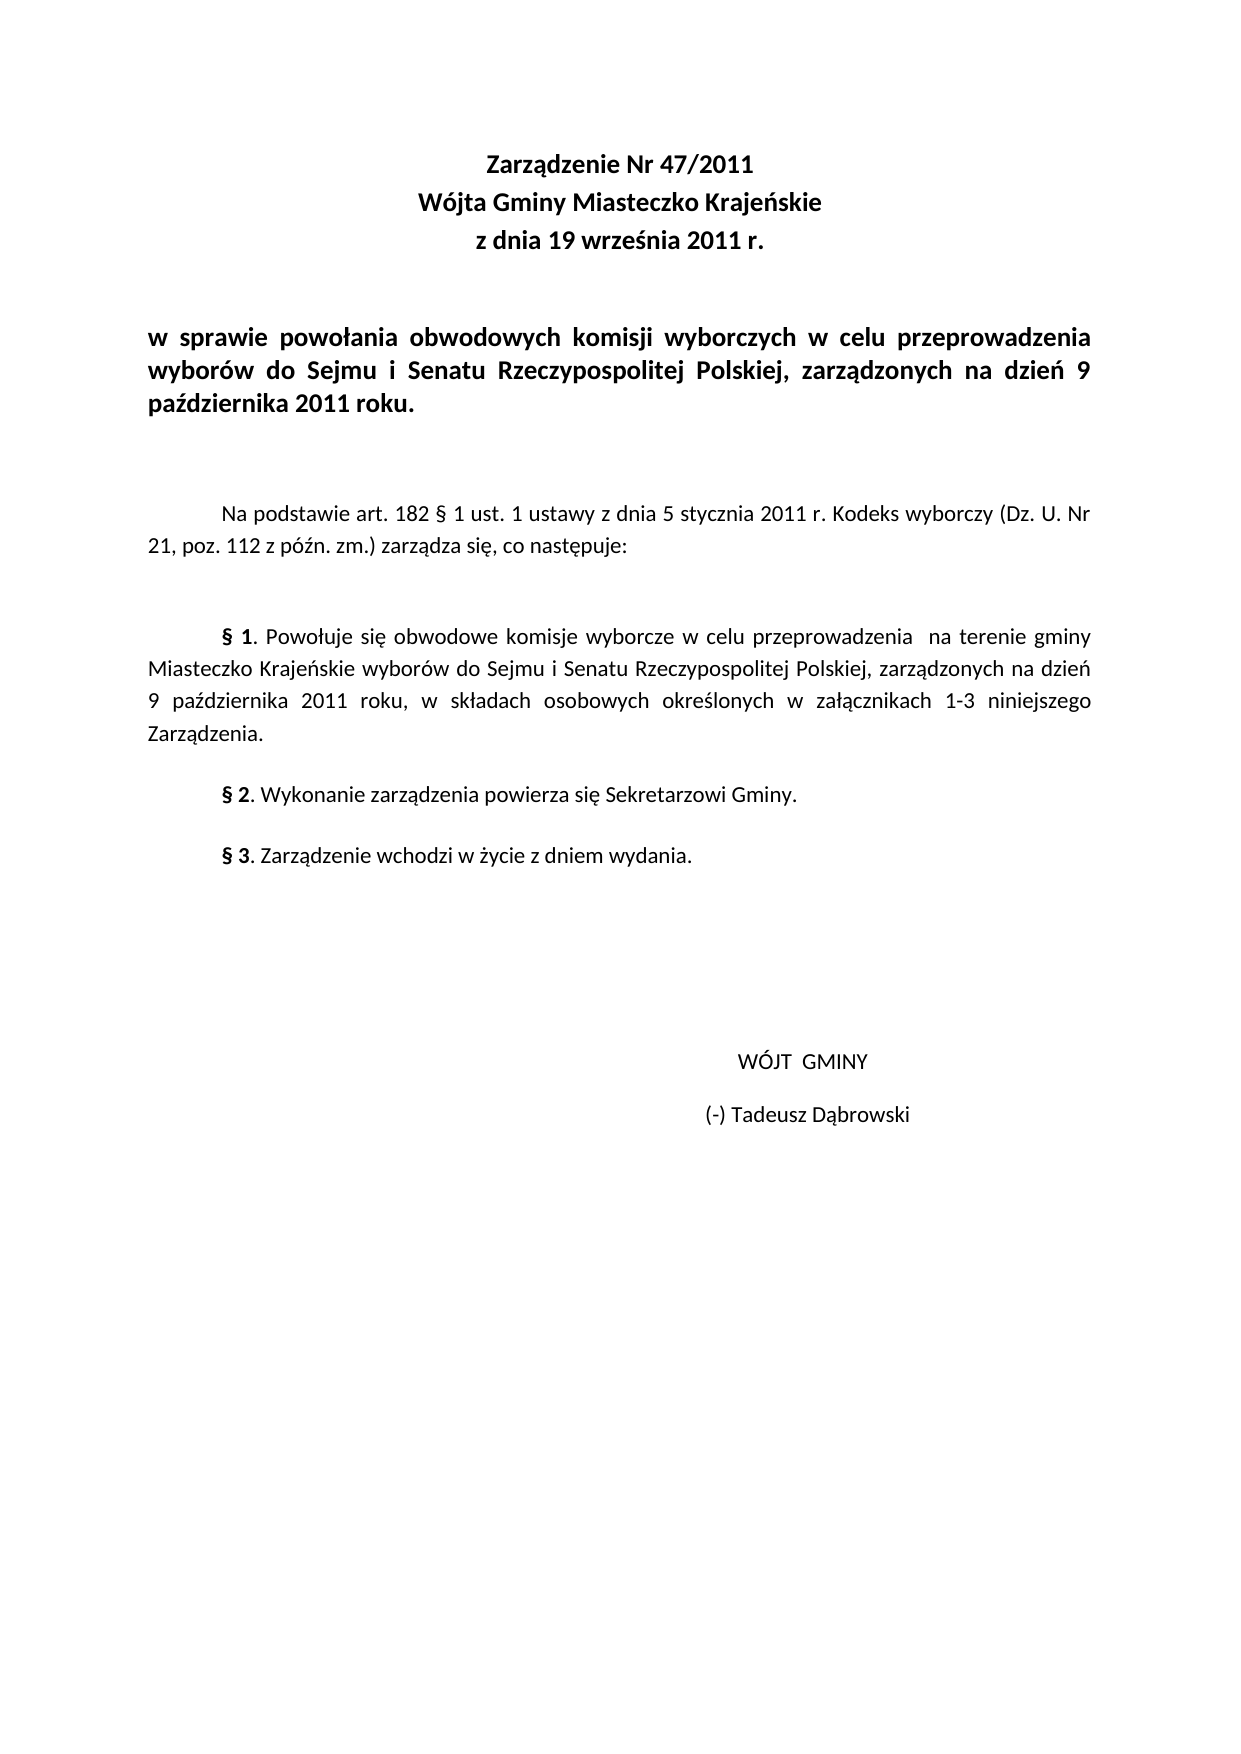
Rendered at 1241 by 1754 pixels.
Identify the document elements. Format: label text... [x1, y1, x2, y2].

text (-) Tadeusz Dąbrowski [664, 1100, 1093, 1128]
text z dnia 19 września 2011 r. [148, 223, 1093, 256]
text § 2. Wykonanie zarządzenia powierza się Sekretarzowi Gminy. [148, 780, 1093, 808]
text § 1. Powołuje się obwodowe komisje wyborcze w celu przeprowadzenia na terenie gminy Miasteczko Krajeńskie wyborów do Sejmu i Senatu Rzeczypospolitej Polskiej, zarządzonych na dzień 9 października 2011 roku, w składach osobowych określonych w załącznikach 1-3 niniejszego Zarządzenia. [148, 622, 1093, 747]
text § 3. Zarządzenie wchodzi w życie z dniem wydania. [148, 842, 1093, 870]
text WÓJT GMINY [664, 1047, 1093, 1075]
text Na podstawie art. 182 § 1 ust. 1 ustawy z dnia 5 stycznia 2011 r. Kodeks wyborczy (Dz. U. Nr 21, poz. 112 z późn. zm.) zarządza się, co następuje: [148, 499, 1093, 559]
text Zarządzenie Nr 47/2011 [148, 148, 1093, 181]
text w sprawie powołania obwodowych komisji wyborczych w celu przeprowadzenia wyborów do Sejmu i Senatu Rzeczypospolitej Polskiej, zarządzonych na dzień 9 października 2011 roku. [148, 320, 1093, 419]
text Wójta Gminy Miasteczko Krajeńskie [148, 186, 1093, 218]
